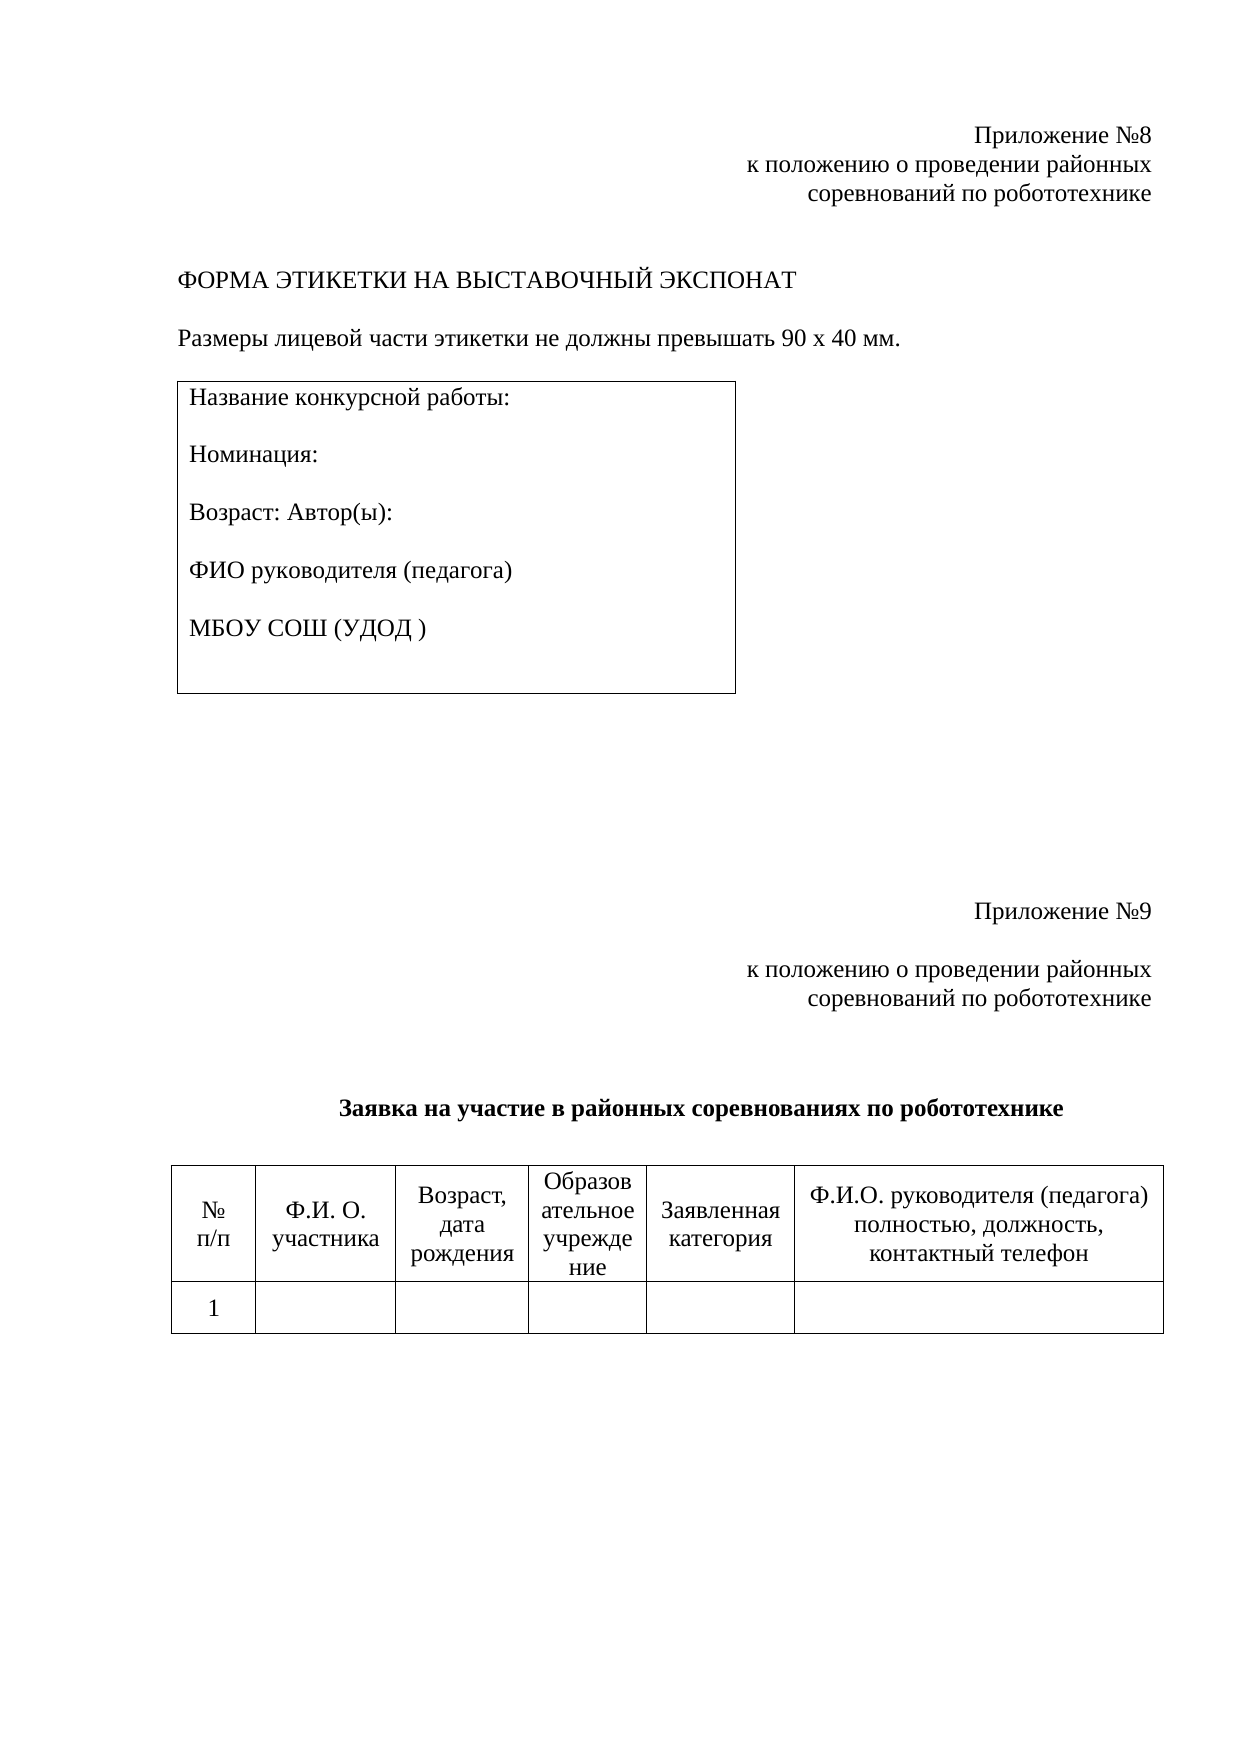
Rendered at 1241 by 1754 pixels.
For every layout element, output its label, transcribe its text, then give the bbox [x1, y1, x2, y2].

text к положению о проведении районных [177, 149, 1152, 178]
table_cell [396, 1282, 528, 1333]
text Приложение №9 [177, 896, 1152, 925]
text Размеры лицевой части этикетки не должны превышать 90 х . [177, 323, 1152, 351]
table_header Образовательное учреждение [529, 1166, 646, 1281]
text соревнований по робототехнике [177, 983, 1152, 1011]
text ФОРМА ЭТИКЕТКИ НА ВЫСТАВОЧНЫЙ ЭКСПОНАТ [177, 265, 1152, 293]
table_header Заявленная категория [647, 1166, 794, 1281]
text Заявка на участие в районных соревнованиях по робототехнике [177, 1093, 1152, 1122]
text к положению о проведении районных [177, 954, 1152, 983]
text соревнований по робототехнике [177, 178, 1152, 207]
table_cell [647, 1282, 794, 1333]
table_header Ф.И. О. участника [256, 1166, 395, 1281]
table_cell [795, 1282, 1163, 1333]
table_header Название конкурсной работы: Номинация: Возраст: Автор(ы): ФИО руководителя (педагога) МБОУ СОШ (УДОД ) [178, 382, 735, 693]
table_cell [256, 1282, 395, 1333]
table_header Ф.И.О. руководителя (педагога) полностью, должность, контактный телефон [795, 1166, 1163, 1281]
table_header № п/п [172, 1166, 255, 1281]
table_cell 1 [172, 1282, 255, 1333]
text Приложение №8 [183, 118, 1152, 149]
table_cell [529, 1282, 646, 1333]
table_header Возраст, дата рождения [396, 1166, 528, 1281]
